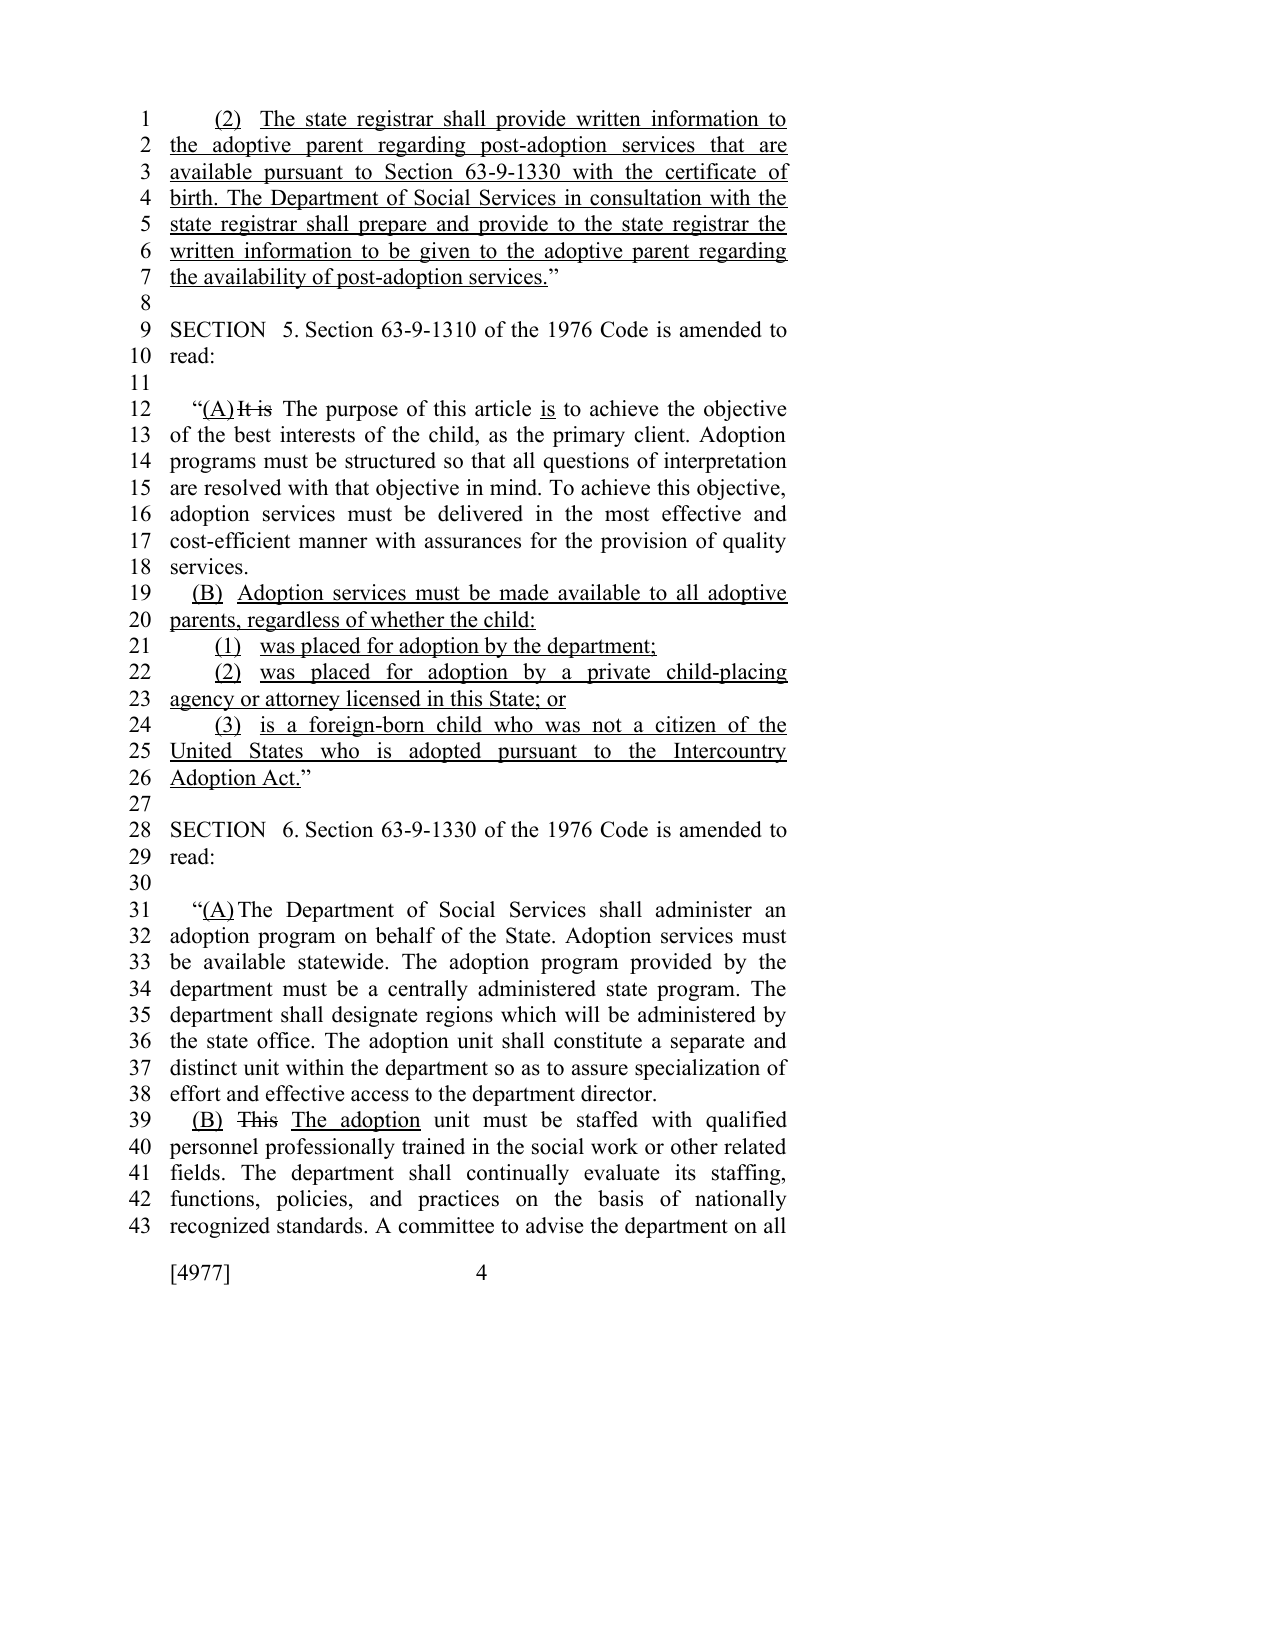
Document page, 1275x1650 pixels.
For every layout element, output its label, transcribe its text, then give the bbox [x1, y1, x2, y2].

text (2) The state registrar shall provide written information to the adoptive parent regarding post-adoption services that are available pursuant to Section 63-9-1330 with the certificate of birth. The Department of Social Services in consultation with the state registrar shall prepare and provide to the state registrar the written information to be given to the adoptive parent regarding the availability of post-adoption services.” [169, 105, 787, 154]
text (1) was placed for adoption by the department; [169, 632, 787, 658]
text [169, 1106, 787, 1238]
text “(A) It is The purpose of this article is to achieve the objective of the best interests of the child, as the primary client. Adoption programs must be structured so that all questions of interpretation are resolved with that objective in mind. To achieve this objective, adoption services must be delivered in the most effective and cost-efficient manner with assurances for the provision of quality services. [169, 395, 787, 579]
text (B) Adoption services must be made available to all adoptive parents, regardless of whether the child: [169, 579, 787, 632]
text (3) is a foreign-born child who was not a citizen of the United States who is adopted pursuant to the Intercountry Adoption Act.” [169, 761, 787, 790]
text (3) is a foreign-born child who was not a citizen of the United States who is adopted pursuant to the Intercountry Adoption Act.” [169, 711, 787, 760]
text SECTION 5. Section 63-9-1310 of the 1976 Code is amended to read: [169, 316, 787, 368]
text “(A) The Department of Social Services shall administer an adoption program on behalf of the State. Adoption services must be available statewide. The adoption program provided by the department must be a centrally administered state program. The department shall designate regions which will be administered by the state office. The adoption unit shall constitute a separate and distinct unit within the department so as to assure specialization of effort and effective access to the department director. [169, 896, 787, 1106]
text (2) was placed for adoption by a private child-placing agency or attorney licensed in this State; or [169, 658, 787, 711]
text SECTION 6. Section 63-9-1330 of the 1976 Code is amended to read: [169, 817, 787, 869]
